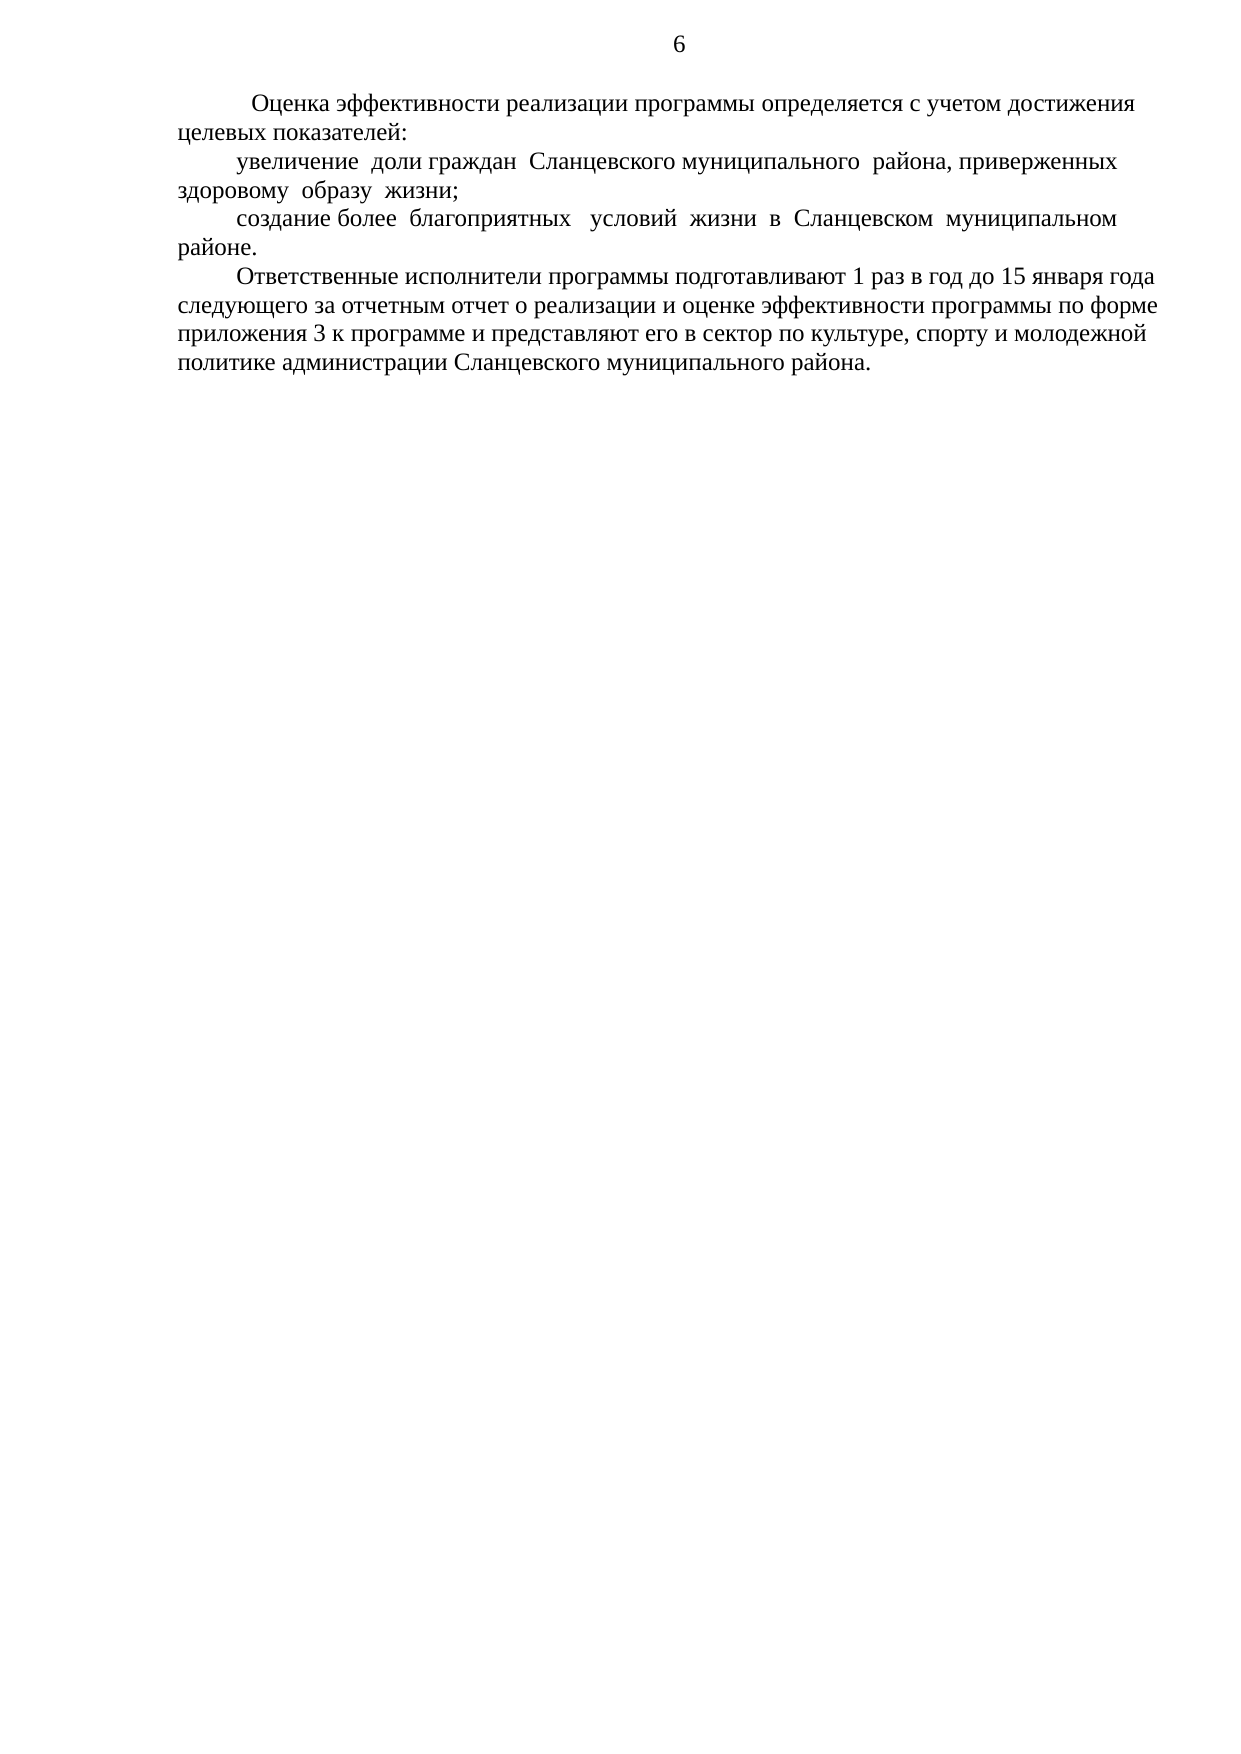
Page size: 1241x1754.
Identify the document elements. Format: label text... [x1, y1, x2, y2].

list создание более благоприятных условий жизни в Сланцевском муниципальном районе. [177, 203, 1181, 261]
list увеличение доли граждан Сланцевского муниципального района, приверженных здоровому образу жизни; [177, 146, 1181, 203]
text Оценка эффективности реализации программы определяется с учетом достижения целевых показателей: [177, 88, 1181, 146]
text Ответственные исполнители программы подготавливают 1 раз в год до 15 января года следующего за отчетным отчет о реализации и оценке эффективности программы по форме приложения 3 к программе и представляют его в сектор по культуре, спорту и молодежной политике администрации Сланцевского муниципального района. [177, 261, 1181, 376]
